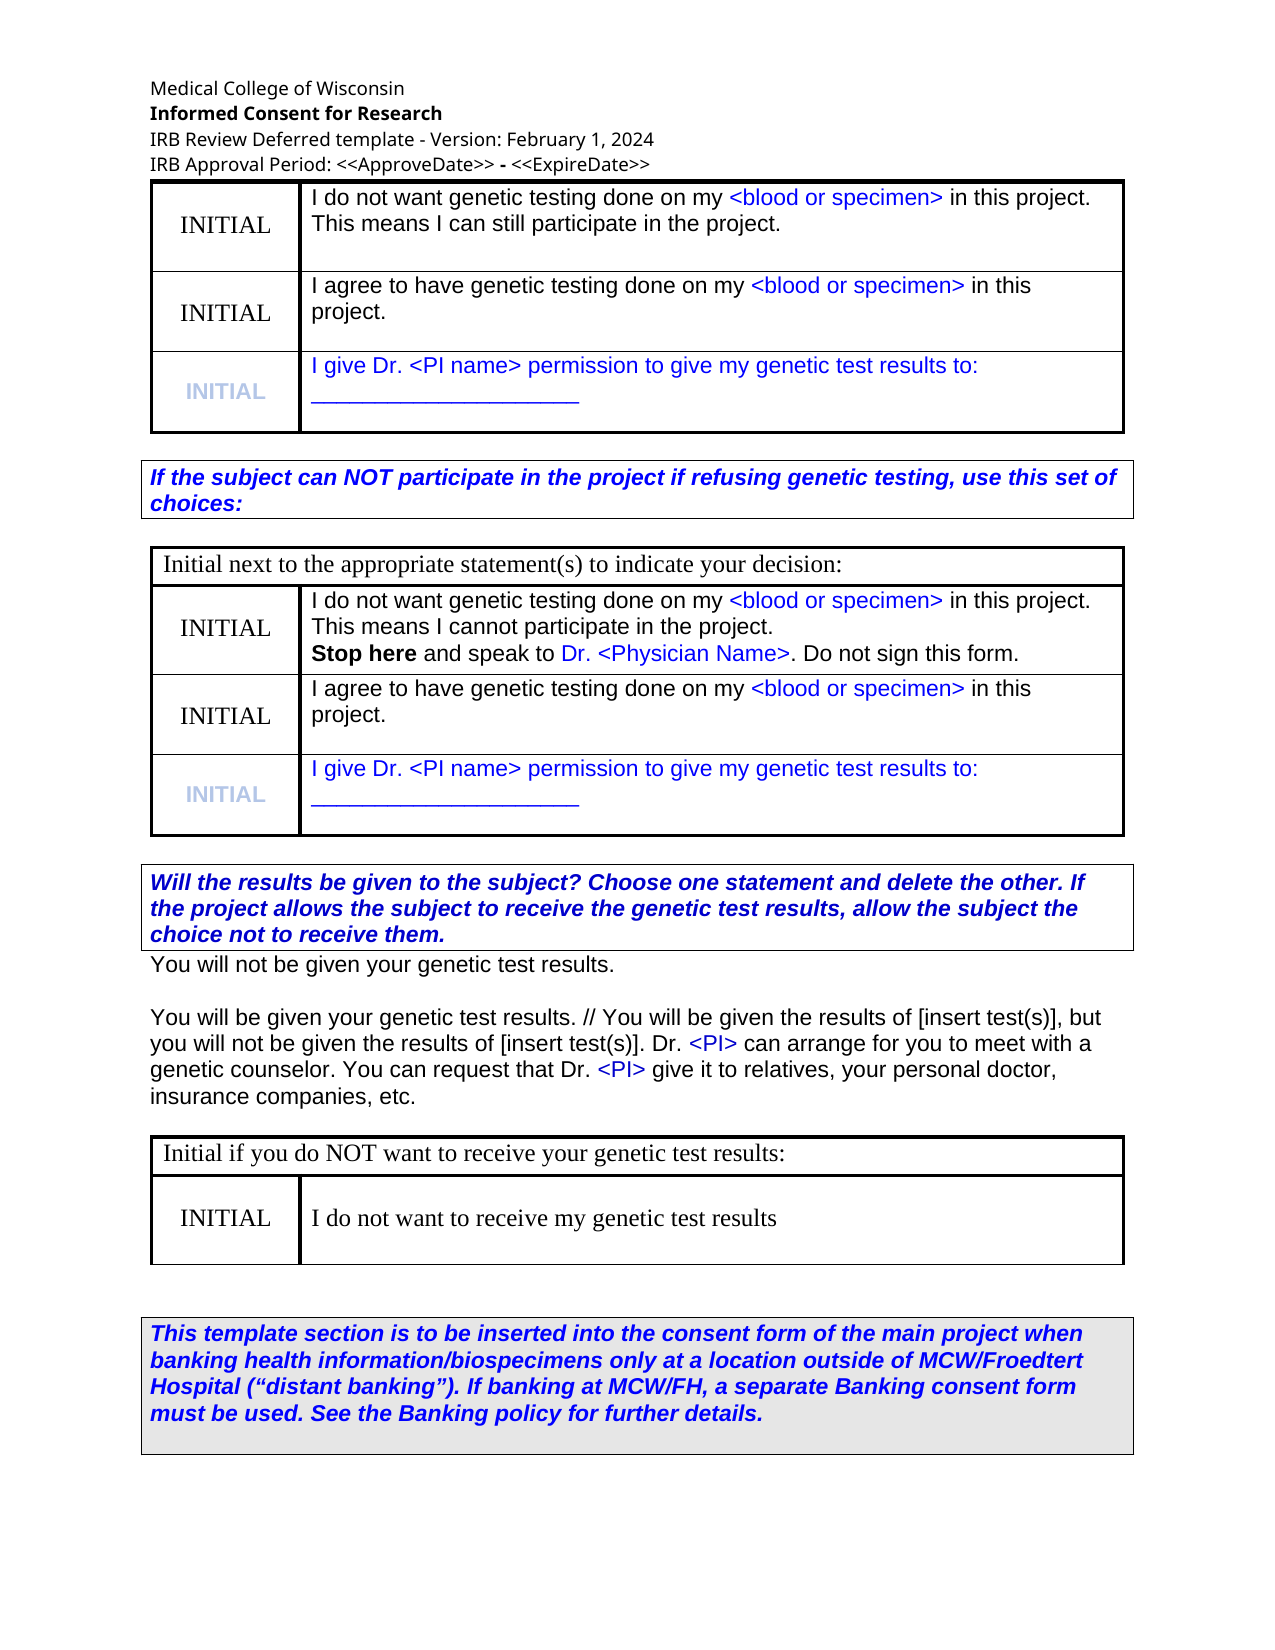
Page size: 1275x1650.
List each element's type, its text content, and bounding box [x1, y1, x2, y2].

text This template section is to be inserted into the consent form of the main project when banking health information/biospecimens only at a location outside of MCW/Froedtert Hospital (“distant banking”). If banking at MCW/FH, a separate Banking consent form must be used. See the Banking policy for further details. [142, 1318, 1133, 1423]
table_cell [153, 184, 298, 271]
table_cell <blood or specimen> Dr. <Physician Name>. [302, 587, 1122, 674]
table_cell <blood or specimen> [302, 184, 1122, 271]
text You will not be given your genetic test results. [150, 951, 1125, 977]
text Will the results be given to the subject? Choose one statement and delete the other. If the project allows the subject to receive the genetic test results, allow the subject the choice not to receive them. [142, 865, 1133, 950]
table_cell INITIAL [153, 352, 298, 431]
table_cell I give Dr. <PI name> permission to give my genetic test results to: _____________________ [302, 352, 1122, 431]
table_cell <blood or specimen> [302, 272, 1122, 351]
table_cell <blood or specimen> [302, 675, 1122, 754]
text You will be given your genetic test results. // You will be given the results of [insert test(s)], but you will not be given the results of [insert test(s)]. Dr. <PI> can arrange for you to meet with a genetic counselor. You can request that Dr. <PI> give it to relatives, your personal doctor, insurance companies, etc. [150, 1004, 1125, 1109]
table_cell [302, 1177, 1122, 1263]
table_cell [153, 1177, 298, 1263]
table_header [153, 549, 1122, 584]
table_cell [153, 675, 298, 754]
table_cell I give Dr. <PI name> permission to give my genetic test results to: _____________________ [302, 755, 1122, 834]
table_cell [153, 272, 298, 351]
text If the subject can NOT participate in the project if refusing genetic testing, use this set of choices: [142, 461, 1133, 518]
table_cell [153, 587, 298, 674]
table_cell INITIAL [153, 755, 298, 834]
